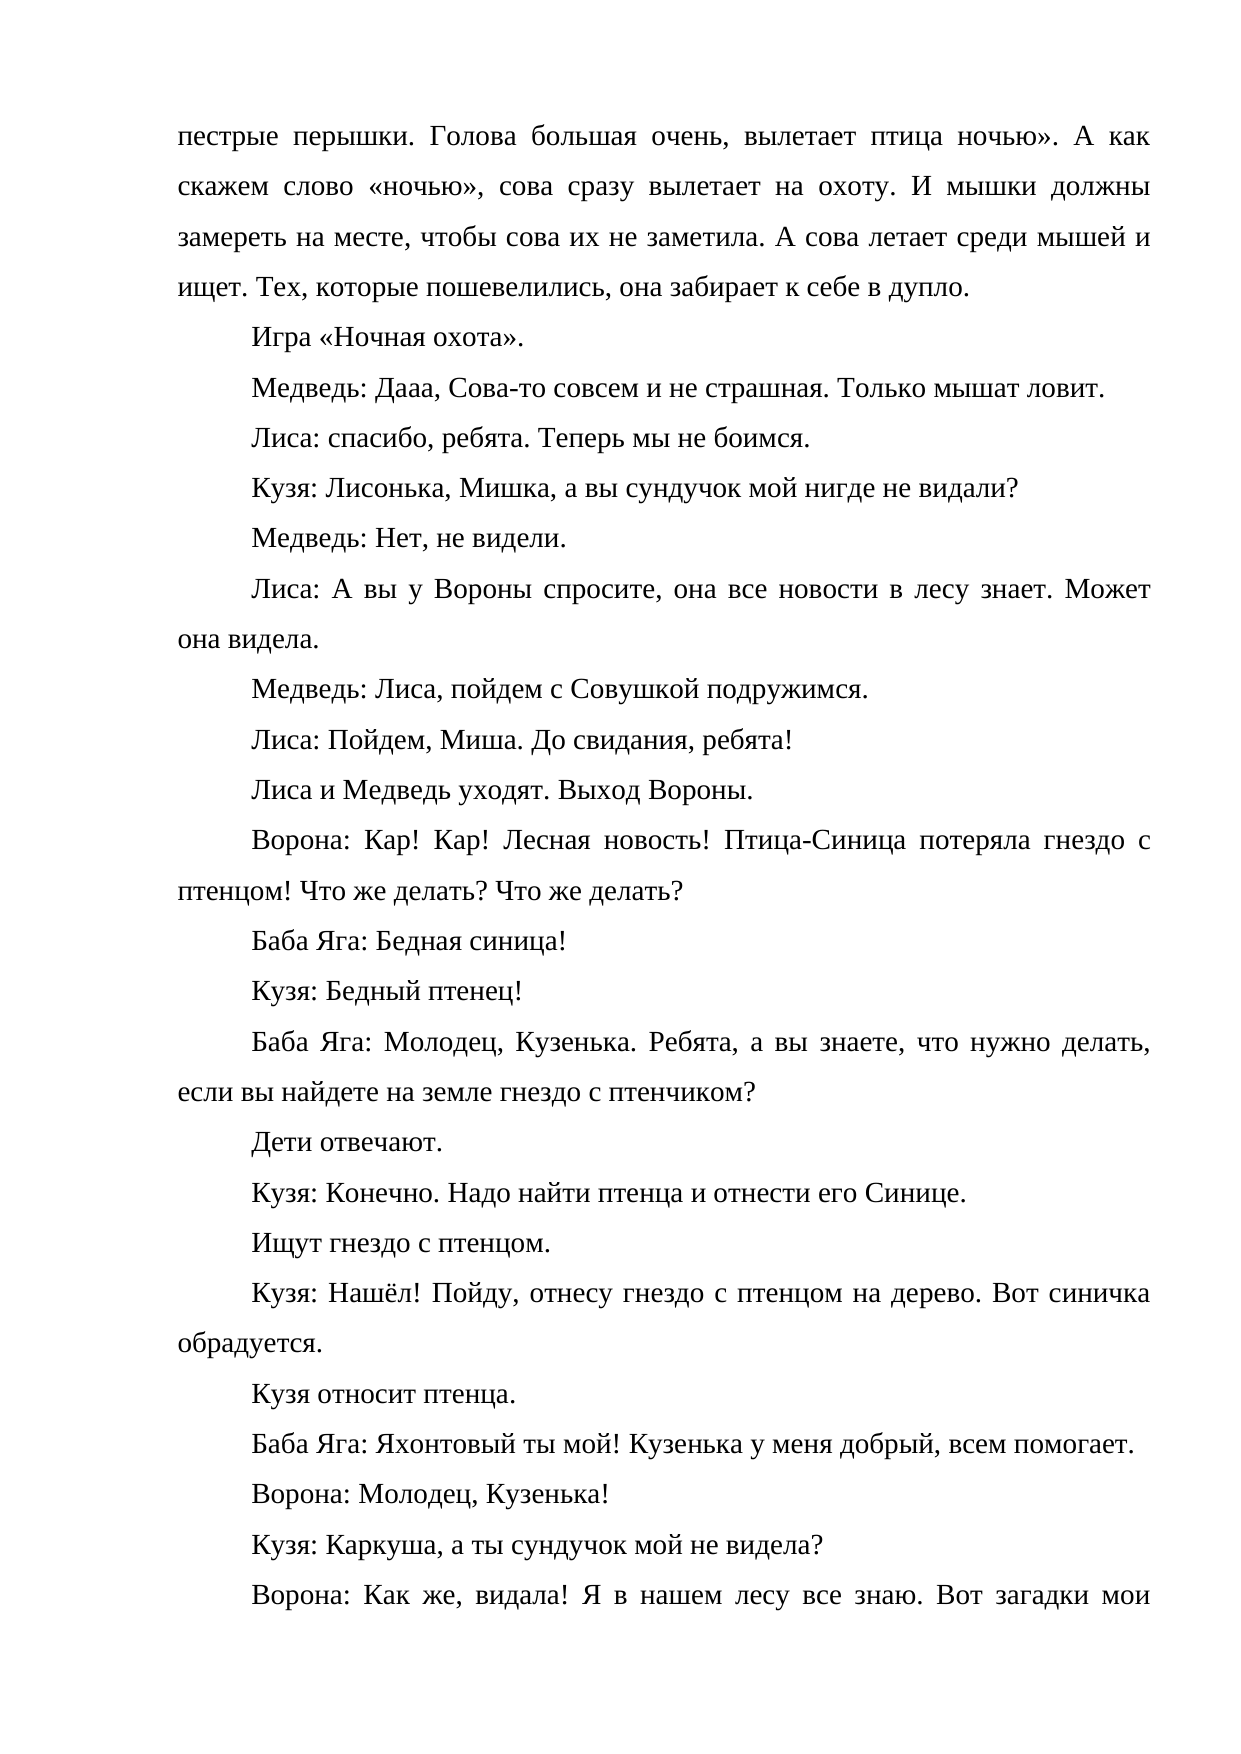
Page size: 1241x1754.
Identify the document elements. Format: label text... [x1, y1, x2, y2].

text Лиса: спасибо, ребята. Теперь мы не боимся. [177, 420, 1152, 453]
text Кузя: Лисонька, Мишка, а вы сундучок мой нигде не видали? [177, 470, 1152, 504]
text Медведь: Лиса, пойдем с Совушкой подружимся. [177, 672, 1152, 705]
text Лиса и Медведь уходят. Выход Вороны. [177, 772, 1152, 806]
text Кузя относит птенца. [177, 1376, 1152, 1409]
text Лиса: Пойдем, Миша. До свидания, ребята! [177, 722, 1152, 755]
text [177, 118, 1152, 303]
text Ищут гнездо с птенцом. [177, 1225, 1152, 1258]
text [177, 1577, 1152, 1611]
text Баба Яга: Яхонтовый ты мой! Кузенька у меня добрый, всем помогает. [177, 1426, 1152, 1460]
text Баба Яга: Бедная синица! [177, 923, 1152, 957]
text Игра «Ночная охота». [177, 319, 1152, 353]
text Ворона: Молодец, Кузенька! [177, 1477, 1152, 1510]
text Кузя: Конечно. Надо найти птенца и отнести его Синице. [177, 1175, 1152, 1208]
text Кузя: Бедный птенец! [177, 973, 1152, 1007]
text Баба Яга: Молодец, Кузенька. Ребята, а вы знаете, что нужно делать, если вы найдете на земле гнездо с птенчиком? [177, 1024, 1152, 1108]
text Ворона: Кар! Кар! Лесная новость! Птица-Синица потеряла гнездо с птенцом! Что же делать? Что же делать? [177, 822, 1152, 906]
text Кузя: Нашёл! Пойду, отнесу гнездо с птенцом на дерево. Вот синичка обрадуется. [177, 1275, 1152, 1359]
text Медведь: Дааа, Сова-то совсем и не страшная. Только мышат ловит. [177, 370, 1152, 403]
text Кузя: Каркуша, а ты сундучок мой не видела? [177, 1527, 1152, 1560]
text Лиса: А вы у Вороны спросите, она все новости в лесу знает. Может она видела. [177, 571, 1152, 655]
text Медведь: Нет, не видели. [177, 521, 1152, 554]
text Дети отвечают. [177, 1124, 1152, 1158]
